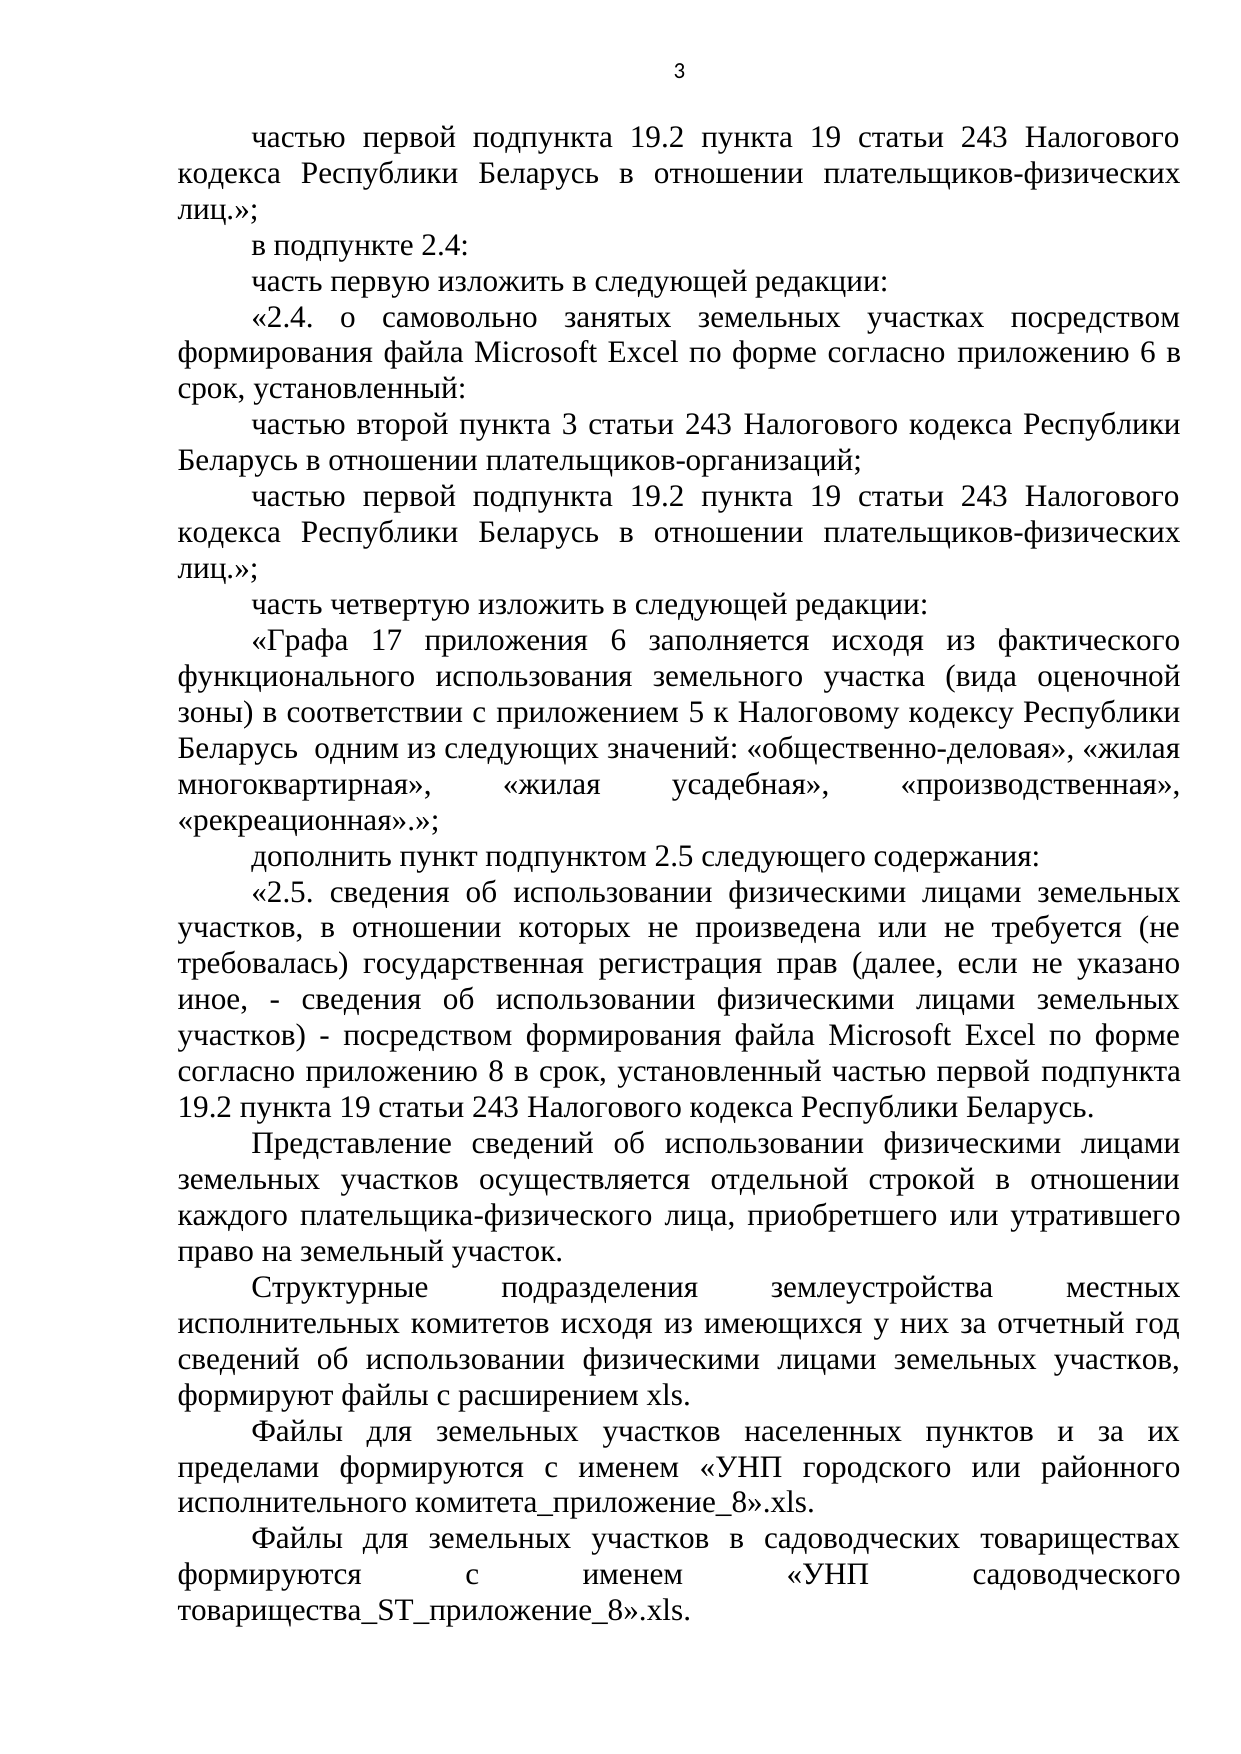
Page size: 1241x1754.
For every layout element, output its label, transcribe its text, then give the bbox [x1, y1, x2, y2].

text Структурные подразделения землеустройства местных исполнительных комитетов исходя из имеющихся у них за отчетный год сведений об использовании физическими лицами земельных участков, формируют файлы с расширением xls. [177, 1268, 1181, 1412]
text часть четвертую изложить в следующей редакции: [177, 585, 1181, 621]
text «2.5. сведения об использовании физическими лицами земельных участков, в отношении которых не произведена или не требуется (не требовалась) государственная регистрация прав (далее, если не указано иное, - сведения об использовании физическими лицами земельных участков) - посредством формирования файла Microsoft Excel по форме согласно приложению 8 в срок, установленный частью первой подпункта 19.2 пункта 19 статьи 243 Налогового кодекса Республики Беларусь. [177, 873, 1181, 1124]
text Файлы для земельных участков в садоводческих товариществах формируются с именем «УНП садоводческого товарищества_ST_приложение_8».xls. [177, 1520, 1181, 1627]
text в подпункте 2.4: [177, 226, 1181, 262]
text частью первой подпункта 19.2 пункта 19 статьи 243 Налогового кодекса Республики Беларусь в отношении плательщиков-физических лиц.»; [177, 477, 1181, 585]
text Представление сведений об использовании физическими лицами земельных участков осуществляется отдельной строкой в отношении каждого плательщика-физического лица, приобретшего или утратившего право на земельный участок. [177, 1124, 1181, 1268]
text частью первой подпункта 19.2 пункта 19 статьи 243 Налогового кодекса Республики Беларусь в отношении плательщиков-физических лиц.»; [177, 118, 1181, 226]
text «Графа 17 приложения 6 заполняется исходя из фактического функционального использования земельного участка (вида оценочной зоны) в соответствии с приложением 5 к Налоговому кодексу Республики Беларусь одним из следующих значений: «общественно-деловая», «жилая многоквартирная», «жилая усадебная», «производственная», «рекреационная».»; [177, 621, 1181, 837]
text часть первую изложить в следующей редакции: [177, 262, 1181, 298]
text «2.4. о самовольно занятых земельных участках посредством формирования файла Microsoft Excel по форме согласно приложению 6 в срок, установленный: [177, 298, 1181, 406]
text Файлы для земельных участков населенных пунктов и за их пределами формируются с именем «УНП городского или районного исполнительного комитета_приложение_8».xls. [177, 1412, 1181, 1520]
text дополнить пункт подпунктом 2.5 следующего содержания: [177, 837, 1181, 873]
text частью второй пункта 3 статьи 243 Налогового кодекса Республики Беларусь в отношении плательщиков-организаций; [177, 406, 1181, 477]
